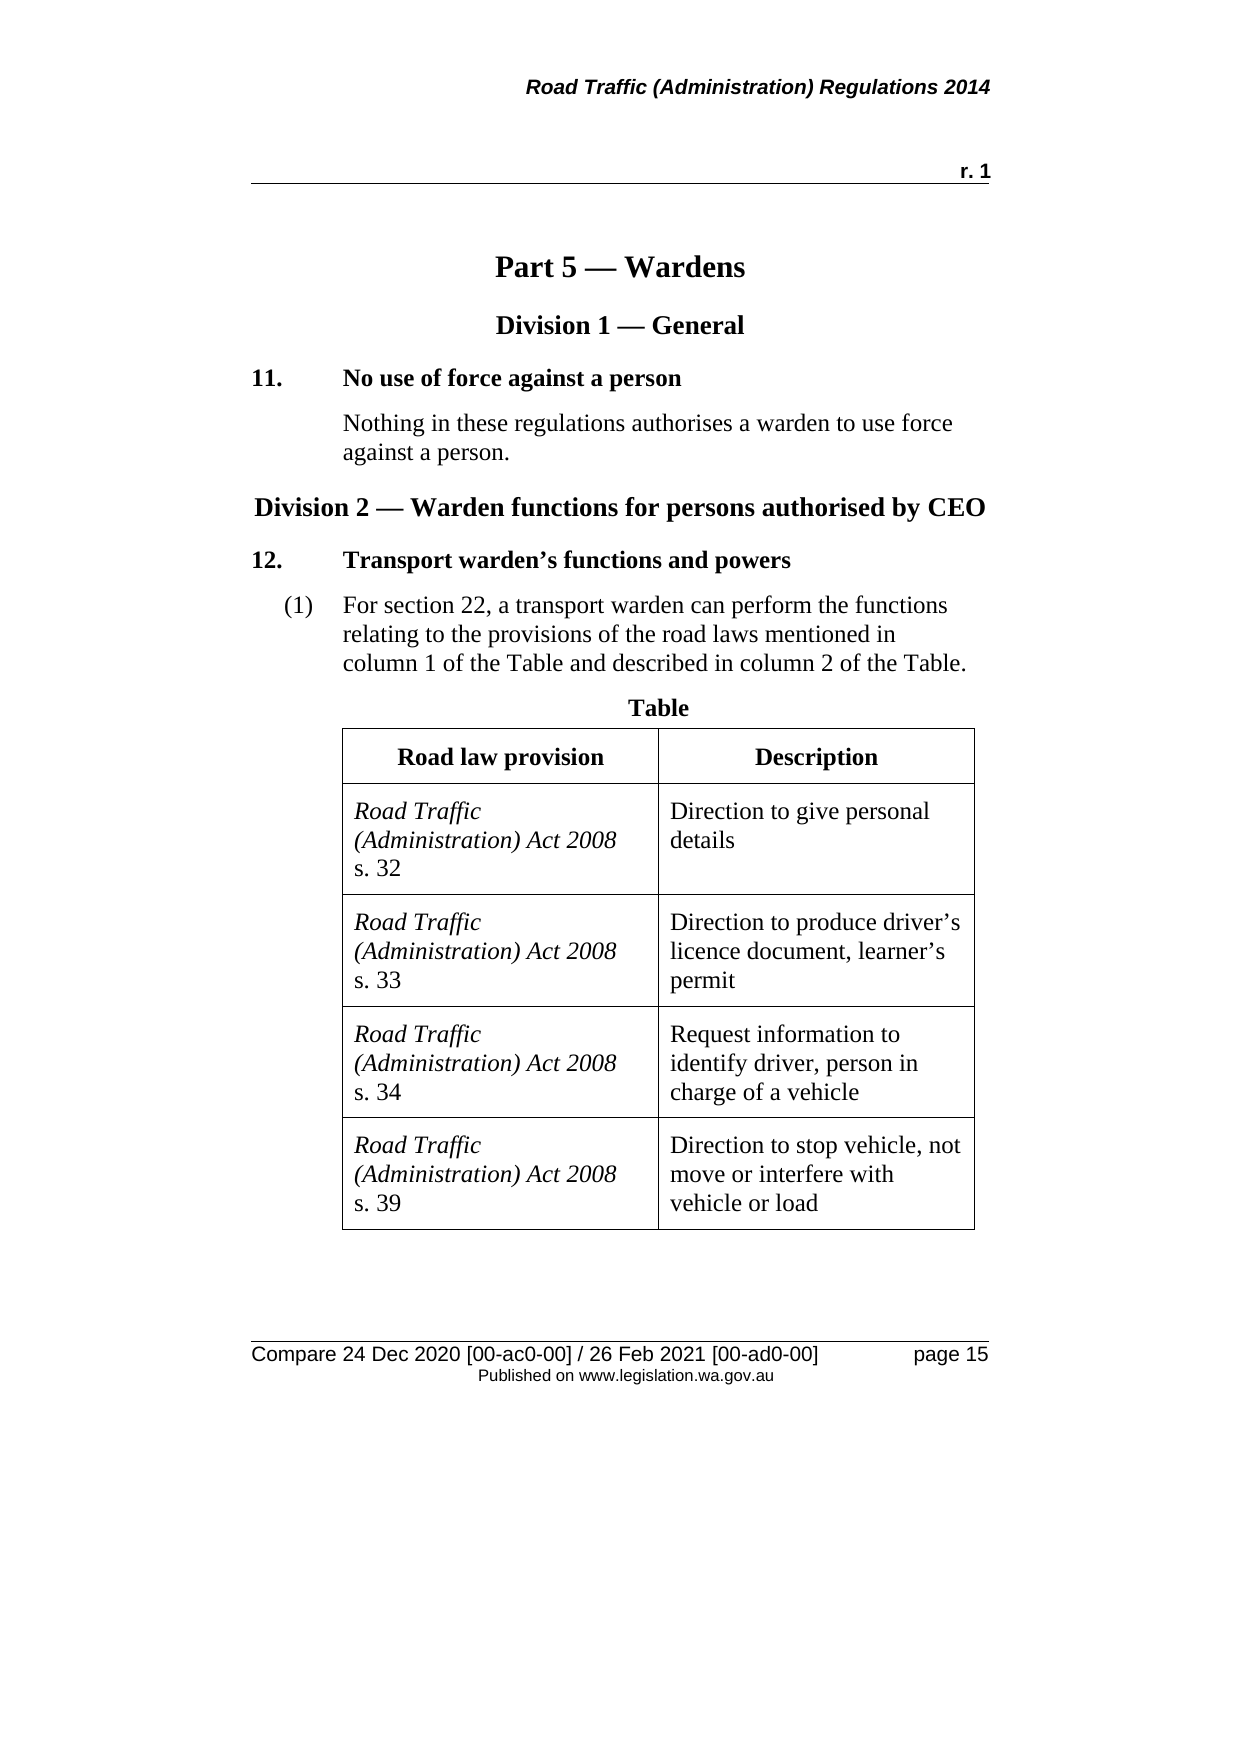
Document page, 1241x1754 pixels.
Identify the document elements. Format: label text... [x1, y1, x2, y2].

subtitle Table [343, 693, 974, 722]
table_header Road law provision [343, 729, 658, 782]
table_cell Request information to identify driver, person in charge of a vehicle [659, 1007, 974, 1117]
subtitle 11. No use of force against a person [251, 363, 989, 392]
table_cell Direction to produce driver’s licence document, learner’s permit [659, 895, 974, 1006]
text (1) For section 22, a transport warden can perform the functions relating to the provisions of the road laws mentioned in column 1 of the Table and described in column 2 of the Table. [251, 590, 989, 677]
table_cell Direction to stop vehicle, not move or interfere with vehicle or load [659, 1118, 974, 1229]
subtitle 12. Transport warden’s functions and powers [251, 545, 989, 574]
table_cell Road Traffic (Administration) Act 2008 s. 34 [343, 1007, 658, 1117]
table_cell Direction to give personal details [659, 784, 974, 894]
subtitle Division 1 — General [251, 309, 989, 340]
table_header Description [659, 729, 974, 782]
subtitle Division 2 — Warden functions for persons authorised by CEO [251, 491, 989, 522]
table_cell Road Traffic (Administration) Act 2008 s. 32 [343, 784, 658, 894]
table_cell Road Traffic (Administration) Act 2008 s. 33 [343, 895, 658, 1006]
text Nothing in these regulations authorises a warden to use force against a person. [251, 408, 989, 466]
table_cell Road Traffic (Administration) Act 2008 s. 39 [343, 1118, 658, 1229]
subtitle Part 5 — Wardens [251, 248, 989, 284]
